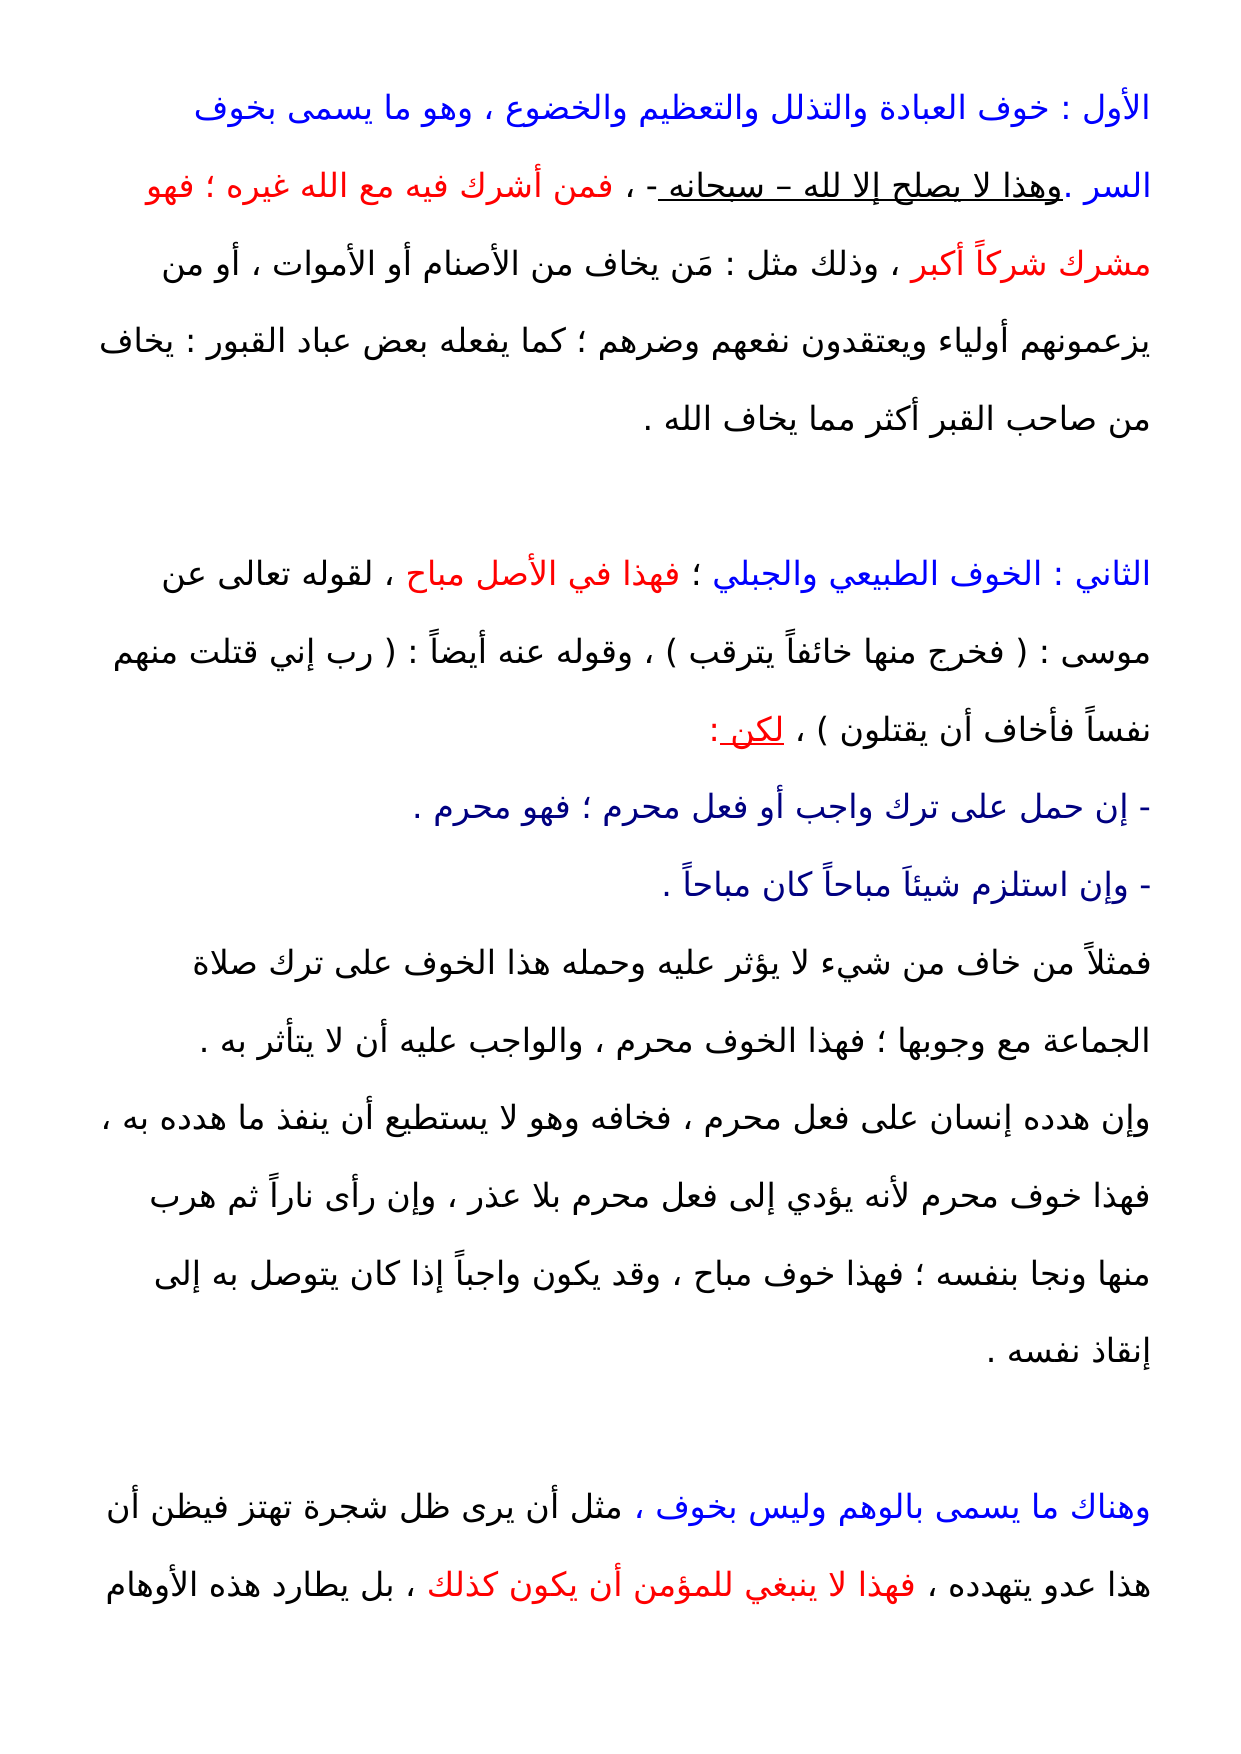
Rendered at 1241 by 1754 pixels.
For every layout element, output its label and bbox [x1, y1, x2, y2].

text [89, 89, 1152, 1604]
